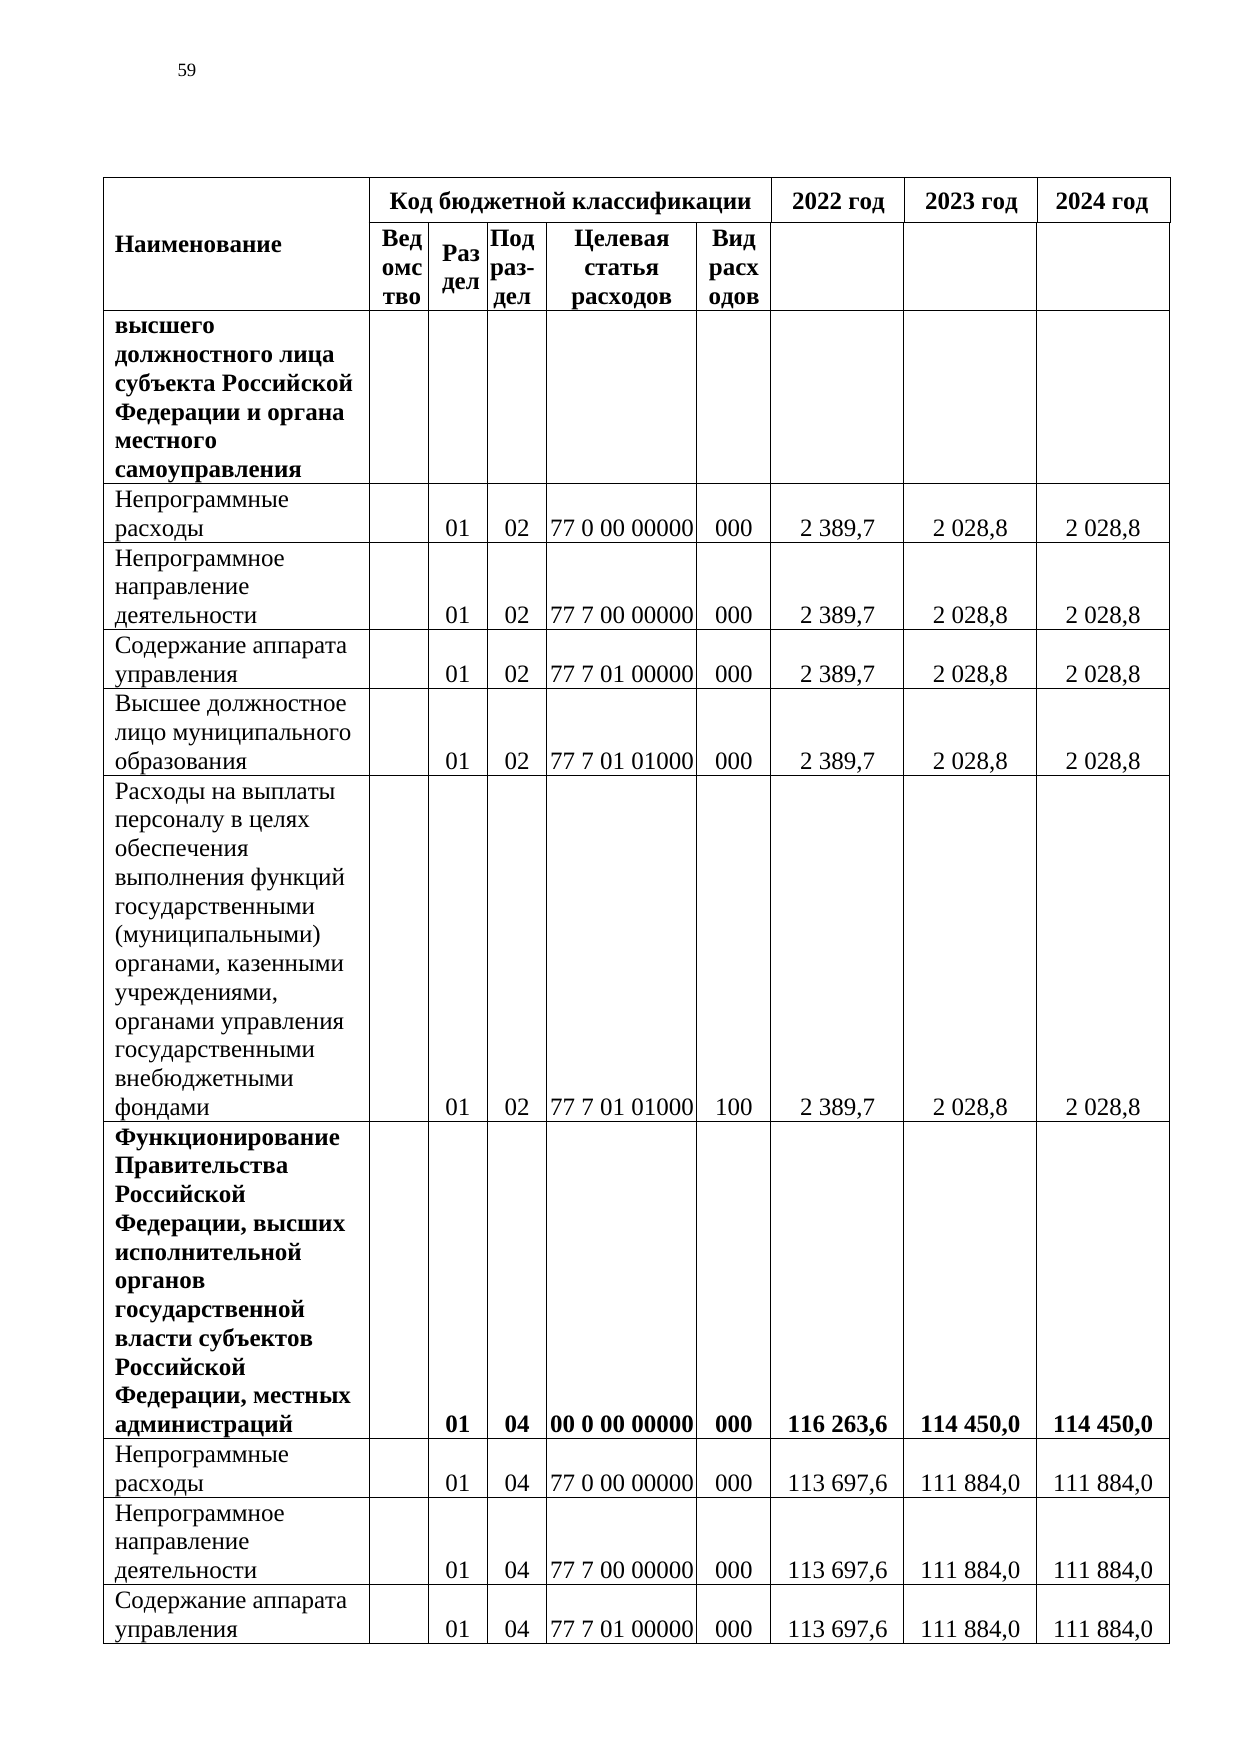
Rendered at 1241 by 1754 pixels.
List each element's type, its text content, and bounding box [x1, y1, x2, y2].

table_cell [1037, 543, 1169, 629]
table_cell Раз дел [429, 223, 487, 309]
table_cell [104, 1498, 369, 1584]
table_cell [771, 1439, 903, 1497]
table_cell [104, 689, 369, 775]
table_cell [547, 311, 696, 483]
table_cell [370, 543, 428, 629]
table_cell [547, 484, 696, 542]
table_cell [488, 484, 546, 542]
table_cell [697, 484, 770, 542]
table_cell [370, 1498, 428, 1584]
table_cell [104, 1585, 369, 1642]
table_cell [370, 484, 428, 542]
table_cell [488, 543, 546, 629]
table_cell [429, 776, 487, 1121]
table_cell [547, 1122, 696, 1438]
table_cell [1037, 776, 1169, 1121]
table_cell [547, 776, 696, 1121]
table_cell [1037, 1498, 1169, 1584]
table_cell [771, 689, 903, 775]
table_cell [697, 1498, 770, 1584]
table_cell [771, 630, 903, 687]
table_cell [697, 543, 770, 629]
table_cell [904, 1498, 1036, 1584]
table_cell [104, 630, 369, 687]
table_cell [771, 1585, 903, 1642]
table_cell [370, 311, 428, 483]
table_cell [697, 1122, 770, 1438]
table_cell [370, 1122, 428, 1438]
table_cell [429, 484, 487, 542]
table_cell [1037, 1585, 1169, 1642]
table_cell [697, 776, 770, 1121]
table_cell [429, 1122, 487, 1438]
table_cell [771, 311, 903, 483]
table_cell [1037, 223, 1169, 309]
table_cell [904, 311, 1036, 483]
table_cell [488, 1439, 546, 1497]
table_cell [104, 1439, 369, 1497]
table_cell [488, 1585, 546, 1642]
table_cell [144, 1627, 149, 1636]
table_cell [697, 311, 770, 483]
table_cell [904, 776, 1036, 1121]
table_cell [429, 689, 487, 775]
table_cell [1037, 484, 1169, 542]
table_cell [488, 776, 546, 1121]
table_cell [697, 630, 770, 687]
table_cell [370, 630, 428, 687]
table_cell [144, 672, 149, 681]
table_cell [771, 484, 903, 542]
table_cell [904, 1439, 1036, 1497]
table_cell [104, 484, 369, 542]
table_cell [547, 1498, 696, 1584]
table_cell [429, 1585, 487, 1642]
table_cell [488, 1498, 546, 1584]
table_cell [771, 223, 903, 309]
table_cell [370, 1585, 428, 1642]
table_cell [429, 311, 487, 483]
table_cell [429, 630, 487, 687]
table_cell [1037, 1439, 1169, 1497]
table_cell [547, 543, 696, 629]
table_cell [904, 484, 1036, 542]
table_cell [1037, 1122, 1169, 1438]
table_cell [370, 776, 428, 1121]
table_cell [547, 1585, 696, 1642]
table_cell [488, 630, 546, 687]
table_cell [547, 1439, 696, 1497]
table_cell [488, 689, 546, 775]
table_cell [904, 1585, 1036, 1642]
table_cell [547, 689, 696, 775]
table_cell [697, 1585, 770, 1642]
table_cell [904, 223, 1036, 309]
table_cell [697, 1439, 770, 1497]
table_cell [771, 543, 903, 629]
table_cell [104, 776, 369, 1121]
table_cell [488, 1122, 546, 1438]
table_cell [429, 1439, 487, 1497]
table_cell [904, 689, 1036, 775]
table_cell Вид расходов [697, 223, 770, 309]
table_cell Подраз-дел [488, 223, 546, 309]
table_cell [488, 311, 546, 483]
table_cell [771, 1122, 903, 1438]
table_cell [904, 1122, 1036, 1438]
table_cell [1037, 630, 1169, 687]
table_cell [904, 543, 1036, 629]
table_header 2024 год [1038, 178, 1170, 222]
table_header 2023 год [905, 178, 1037, 222]
table_header 2022 год [772, 178, 904, 222]
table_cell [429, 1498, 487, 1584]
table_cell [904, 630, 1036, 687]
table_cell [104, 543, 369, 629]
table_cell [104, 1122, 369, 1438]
table_header Код бюджетной классификации [370, 178, 771, 222]
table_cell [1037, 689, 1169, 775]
table_cell Вед омс тво [370, 223, 428, 309]
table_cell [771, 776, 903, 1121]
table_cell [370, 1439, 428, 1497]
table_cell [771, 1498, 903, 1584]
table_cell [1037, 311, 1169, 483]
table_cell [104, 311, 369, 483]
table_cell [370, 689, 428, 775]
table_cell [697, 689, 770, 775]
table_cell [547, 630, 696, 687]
table_cell Целевая статья расходов [547, 223, 696, 309]
table_header Наименование [104, 178, 369, 309]
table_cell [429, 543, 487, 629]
